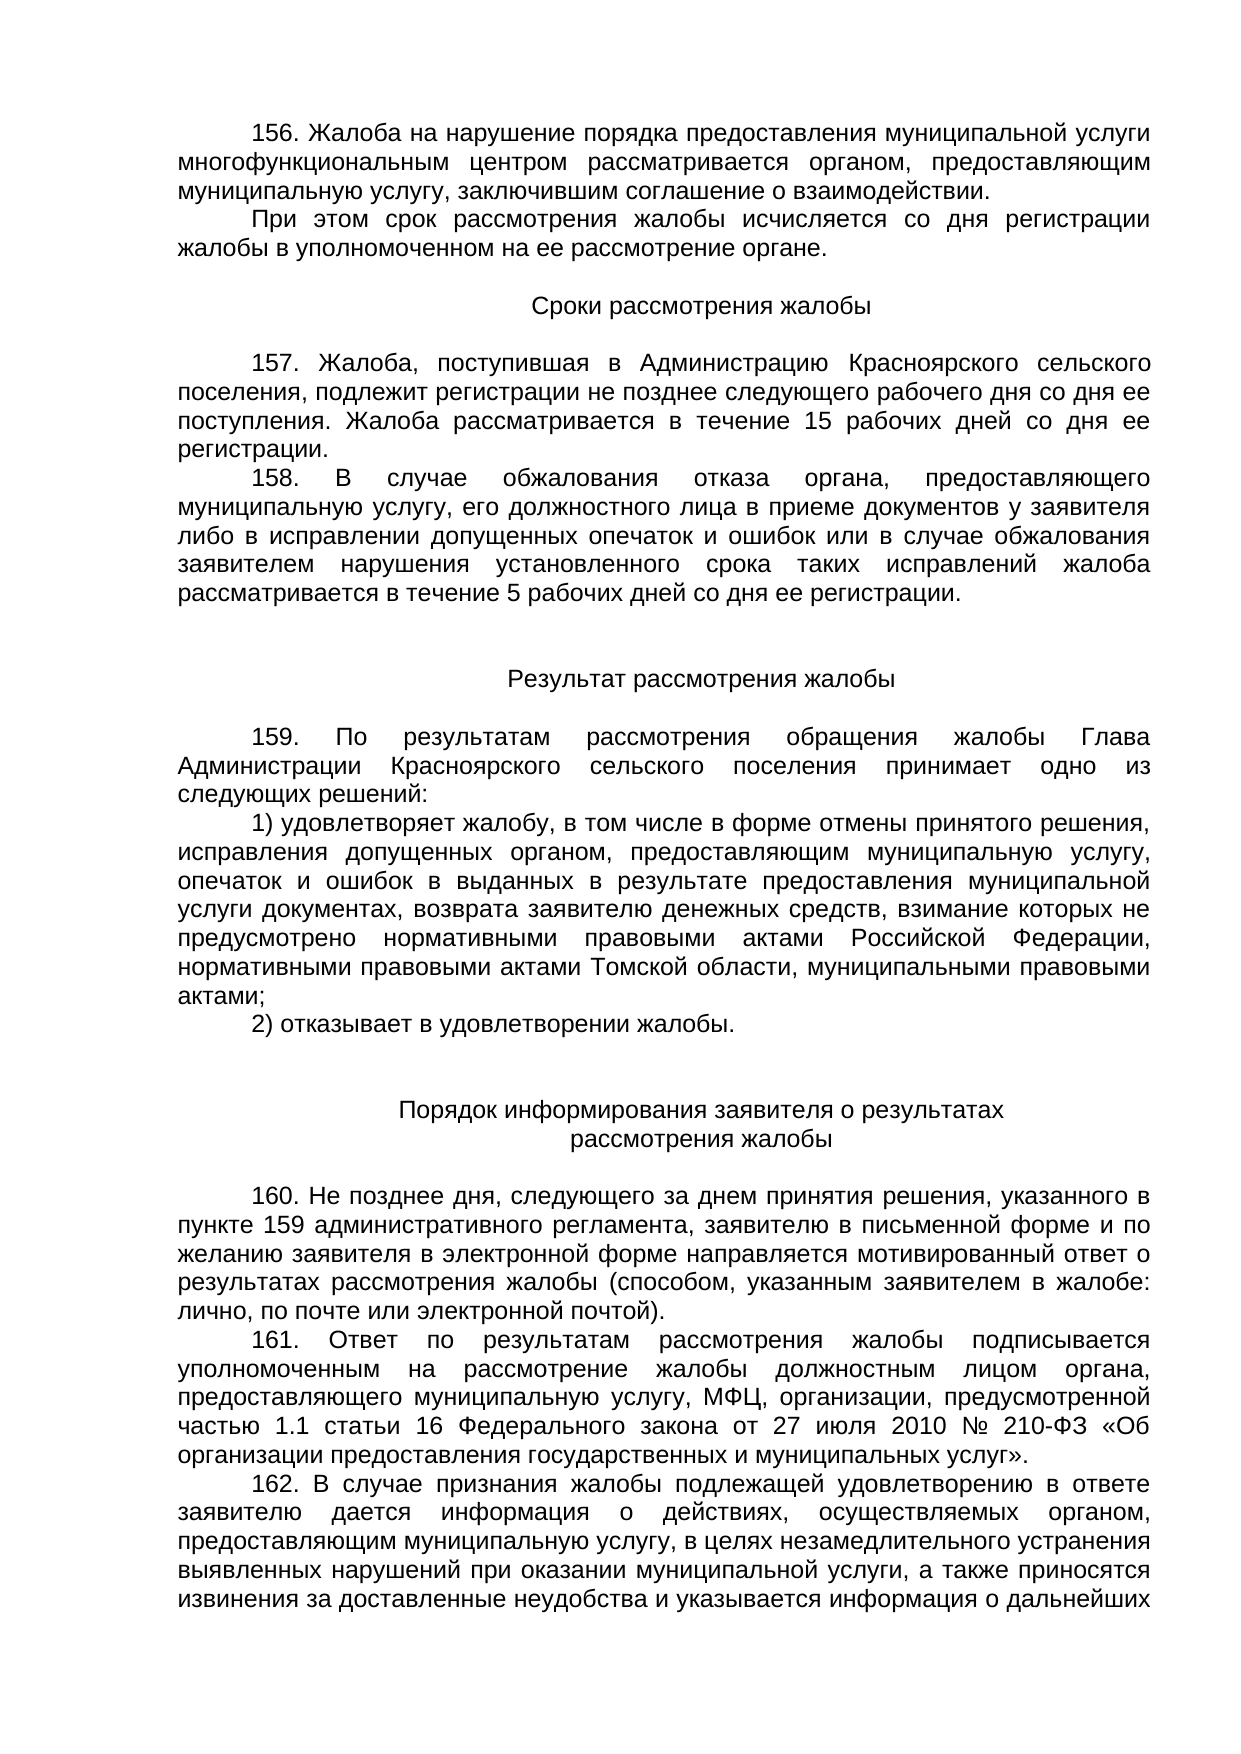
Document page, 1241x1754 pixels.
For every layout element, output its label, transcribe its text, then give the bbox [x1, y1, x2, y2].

text 157. Жалоба, поступившая в Администрацию Красноярского сельского поселения, подлежит регистрации не позднее следующего рабочего дня со дня ее поступления. Жалоба рассматривается в течение 15 рабочих дней со дня ее регистрации. [177, 348, 1152, 463]
text рассмотрения жалобы [177, 1124, 1152, 1152]
list 160. Не позднее дня, следующего за днем принятия решения, указанного в пункте 159 административного регламента, заявителю в письменной форме и по желанию заявителя в электронной форме направляется мотивированный ответ о результатах рассмотрения жалобы (способом, указанным заявителем в жалобе: лично, по почте или электронной почтой). [177, 1181, 1152, 1325]
list 161. Ответ по результатам рассмотрения жалобы подписывается уполномоченным на рассмотрение жалобы должностным лицом органа, предоставляющего муниципальную услугу, МФЦ, организации, предусмотренной частью 1.1 статьи 16 Федерального закона от 27 июля 2010 № 210-ФЗ «Об организации предоставления государственных и муниципальных услуг». [177, 1325, 1152, 1469]
list 158. В случае обжалования отказа органа, предоставляющего муниципальную услугу, его должностного лица в приеме документов у заявителя либо в исправлении допущенных опечаток и ошибок или в случае обжалования заявителем нарушения установленного срока таких исправлений жалоба рассматривается в течение 5 рабочих дней со дня ее регистрации. [177, 463, 1152, 607]
text Результат рассмотрения жалобы [177, 664, 1152, 693]
text При этом срок рассмотрения жалобы исчисляется со дня регистрации жалобы в уполномоченном на ее рассмотрение органе. [177, 204, 1152, 262]
text 2) отказывает в удовлетворении жалобы. [177, 1009, 1152, 1038]
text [177, 1469, 1152, 1612]
list 159. По результатам рассмотрения обращения жалобы Глава Администрации Красноярского сельского поселения принимает одно из следующих решений: [177, 722, 1152, 808]
text 156. Жалоба на нарушение порядка предоставления муниципальной услуги многофункциональным центром рассматривается органом, предоставляющим муниципальную услугу, заключившим соглашение о взаимодействии. [177, 118, 1152, 204]
text 1) удовлетворяет жалобу, в том числе в форме отмены принятого решения, исправления допущенных органом, предоставляющим муниципальную услугу, опечаток и ошибок в выданных в результате предоставления муниципальной услуги документах, возврата заявителю денежных средств, взимание которых не предусмотрено нормативными правовыми актами Российской Федерации, нормативными правовыми актами Томской области, муниципальными правовыми актами; [177, 808, 1152, 1009]
text Порядок информирования заявителя о результатах [177, 1095, 1152, 1124]
text Сроки рассмотрения жалобы [177, 291, 1152, 319]
